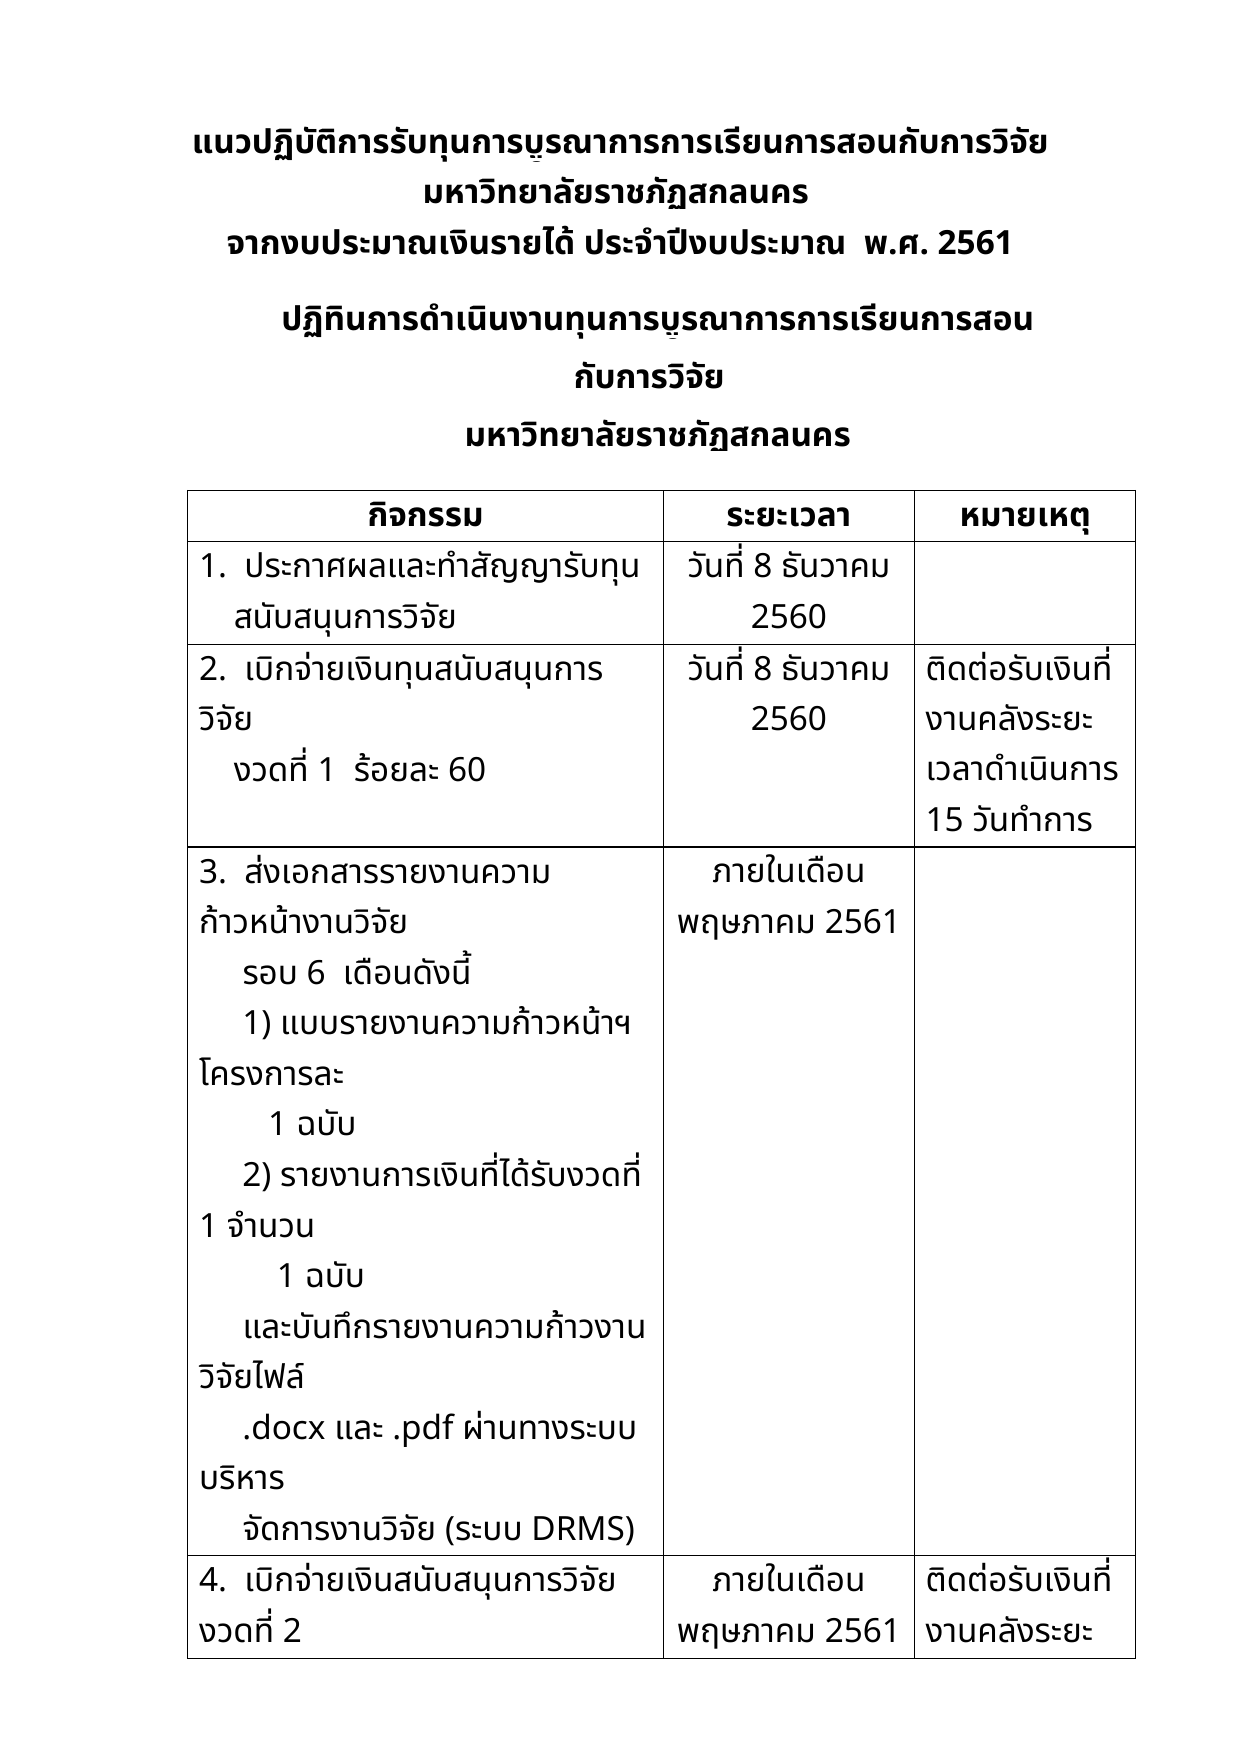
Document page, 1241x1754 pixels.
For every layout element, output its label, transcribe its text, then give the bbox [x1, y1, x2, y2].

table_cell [188, 1556, 663, 1657]
table_cell ภายในเดือน พฤษภาคม 2561 [664, 848, 914, 1555]
table_cell ภายในเดือน พฤษภาคม 2561 [664, 1556, 914, 1657]
table_cell วันที่ 8 ธันวาคม 2560 [664, 542, 914, 643]
table_cell ติดต่อรับเงินที่งานคลังระยะเวลาดำเนินการ 15 วันทำการ [915, 645, 1135, 846]
table_header หมายเหตุ [915, 491, 1135, 541]
table_cell [915, 542, 1135, 643]
table_header ระยะเวลา [664, 491, 914, 541]
table_cell วันที่ 8 ธันวาคม 2560 [664, 645, 914, 846]
text แนวปฏิบัติการรับทุนการบูรณาการการเรียนการสอนกับการวิจัยมหาวิทยาลัยราชภัฏสกลนคร จากงบประมาณเงินรายได้ ประจำปีงบประมาณ พ.ศ. 2561 [187, 118, 1053, 269]
list ปฏิทินการดำเนินงานทุนการบูรณาการการเรียนการสอนกับการวิจัย มหาวิทยาลัยราชภัฏสกลนคร [262, 295, 1053, 461]
table_cell 3. ส่งเอกสารรายงานความก้าวหน้างานวิจัย รอบ 6 เดือนดังนี้ 1) แบบรายงานความก้าวหน้าฯ โครงการละ 1 ฉบับ 2) รายงานการเงินที่ได้รับงวดที่ 1 จำนวน 1 ฉบับ และบันทึกรายงานความก้าวงานวิจัยไฟล์ .docx และ .pdf ผ่านทางระบบบริหาร จัดการงานวิจัย (ระบบ DRMS) [188, 848, 663, 1555]
table_cell [915, 848, 1135, 1555]
table_cell 2. เบิกจ่ายเงินทุนสนับสนุนการวิจัย งวดที่ 1 ร้อยละ 60 [188, 645, 663, 846]
table_cell 1. ประกาศผลและทำสัญญารับทุน สนับสนุนการวิจัย [188, 542, 663, 643]
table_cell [915, 1556, 1135, 1657]
table_header กิจกรรม [188, 491, 663, 541]
